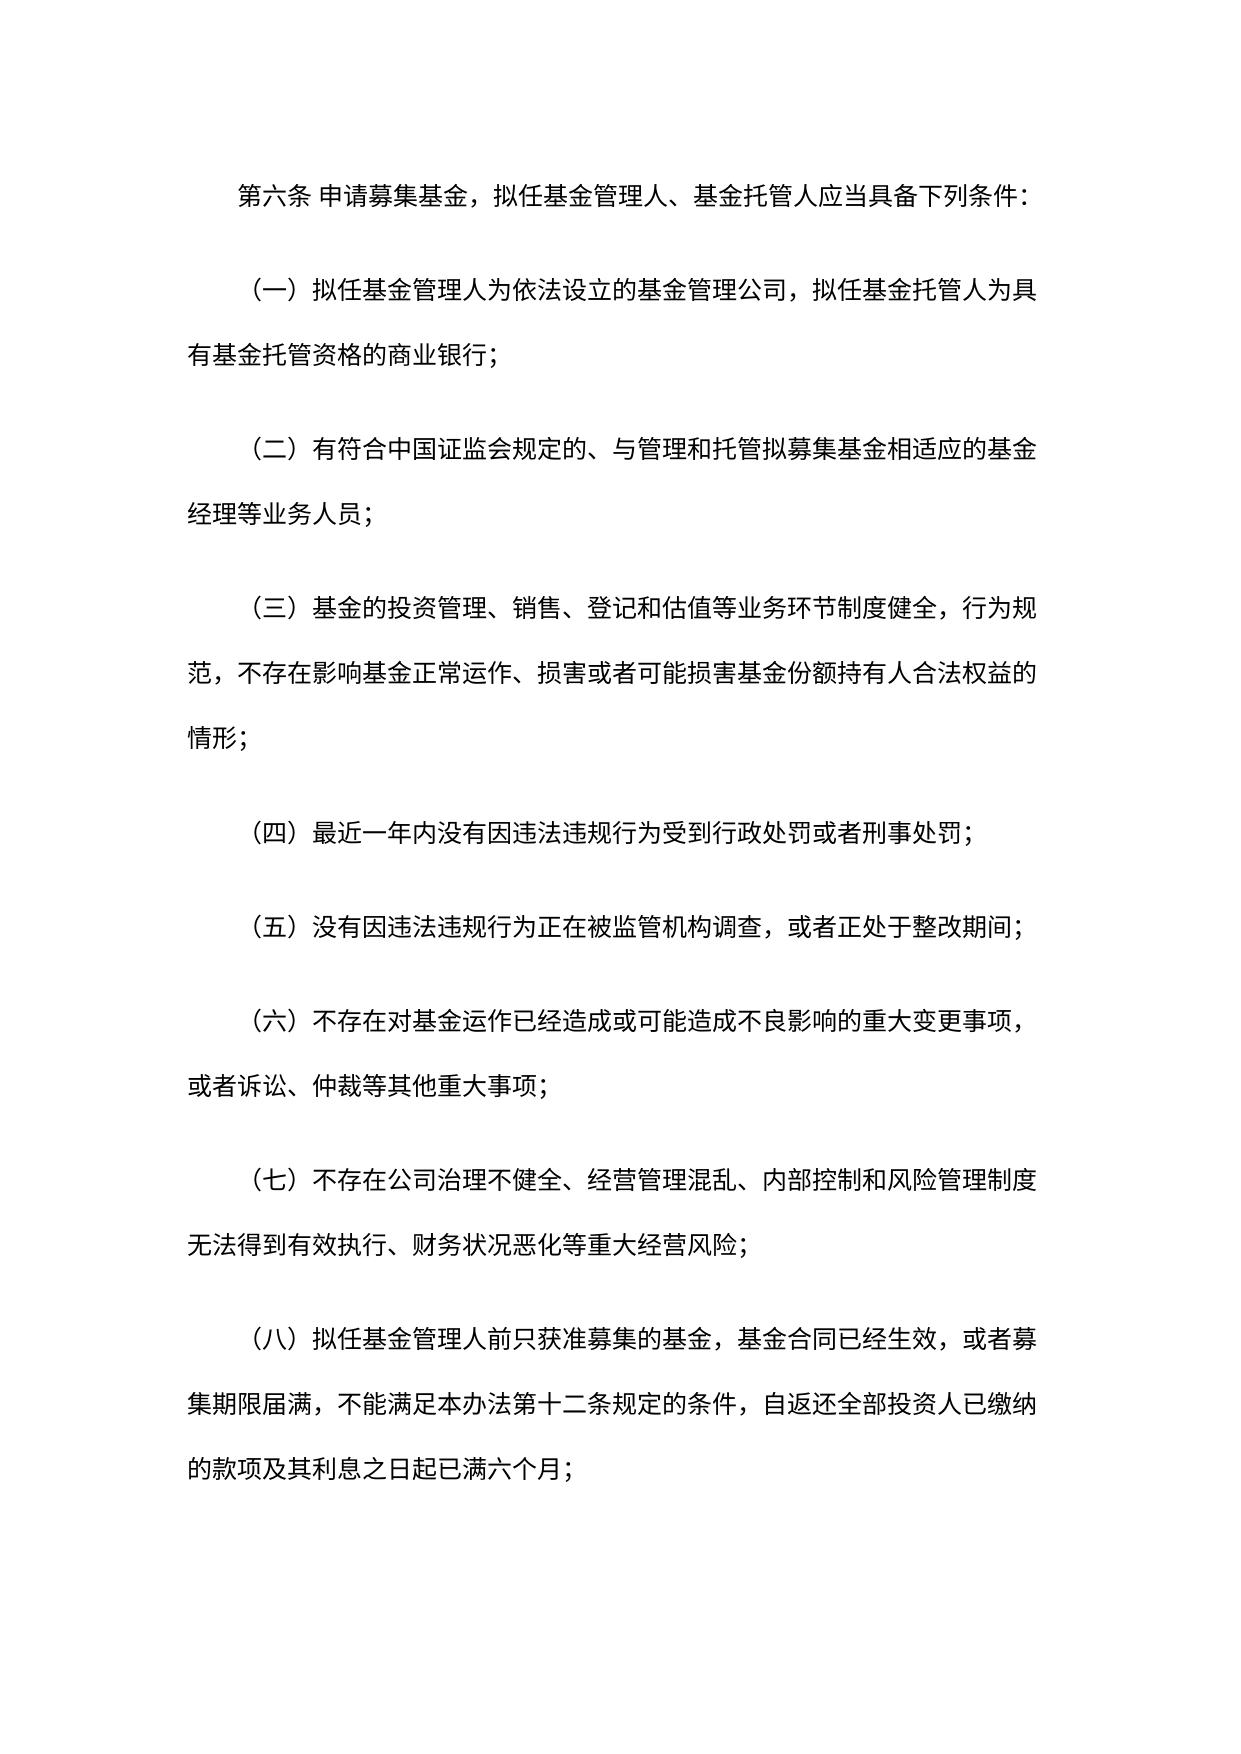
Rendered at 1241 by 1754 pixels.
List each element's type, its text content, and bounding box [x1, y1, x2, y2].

text （三）基金的投资管理、销售、登记和估值等业务环节制度健全，行为规范，不存在影响基金正常运作、损害或者可能损害基金份额持有人合法权益的情形； [187, 574, 1053, 769]
text （四）最近一年内没有因违法违规行为受到行政处罚或者刑事处罚； [187, 799, 1053, 864]
text （八）拟任基金管理人前只获准募集的基金，基金合同已经生效，或者募集期限届满，不能满足本办法第十二条规定的条件，自返还全部投资人已缴纳的款项及其利息之日起已满六个月； [187, 1305, 1053, 1500]
text （一）拟任基金管理人为依法设立的基金管理公司，拟任基金托管人为具有基金托管资格的商业银行； [187, 256, 1053, 386]
text 第六条 申请募集基金，拟任基金管理人、基金托管人应当具备下列条件： [187, 162, 1053, 227]
text （五）没有因违法违规行为正在被监管机构调查，或者正处于整改期间； [187, 893, 1053, 958]
text （二）有符合中国证监会规定的、与管理和托管拟募集基金相适应的基金经理等业务人员； [187, 415, 1053, 545]
text （七）不存在公司治理不健全、经营管理混乱、内部控制和风险管理制度无法得到有效执行、财务状况恶化等重大经营风险； [187, 1146, 1053, 1276]
text （六）不存在对基金运作已经造成或可能造成不良影响的重大变更事项，或者诉讼、仲裁等其他重大事项； [187, 987, 1053, 1117]
